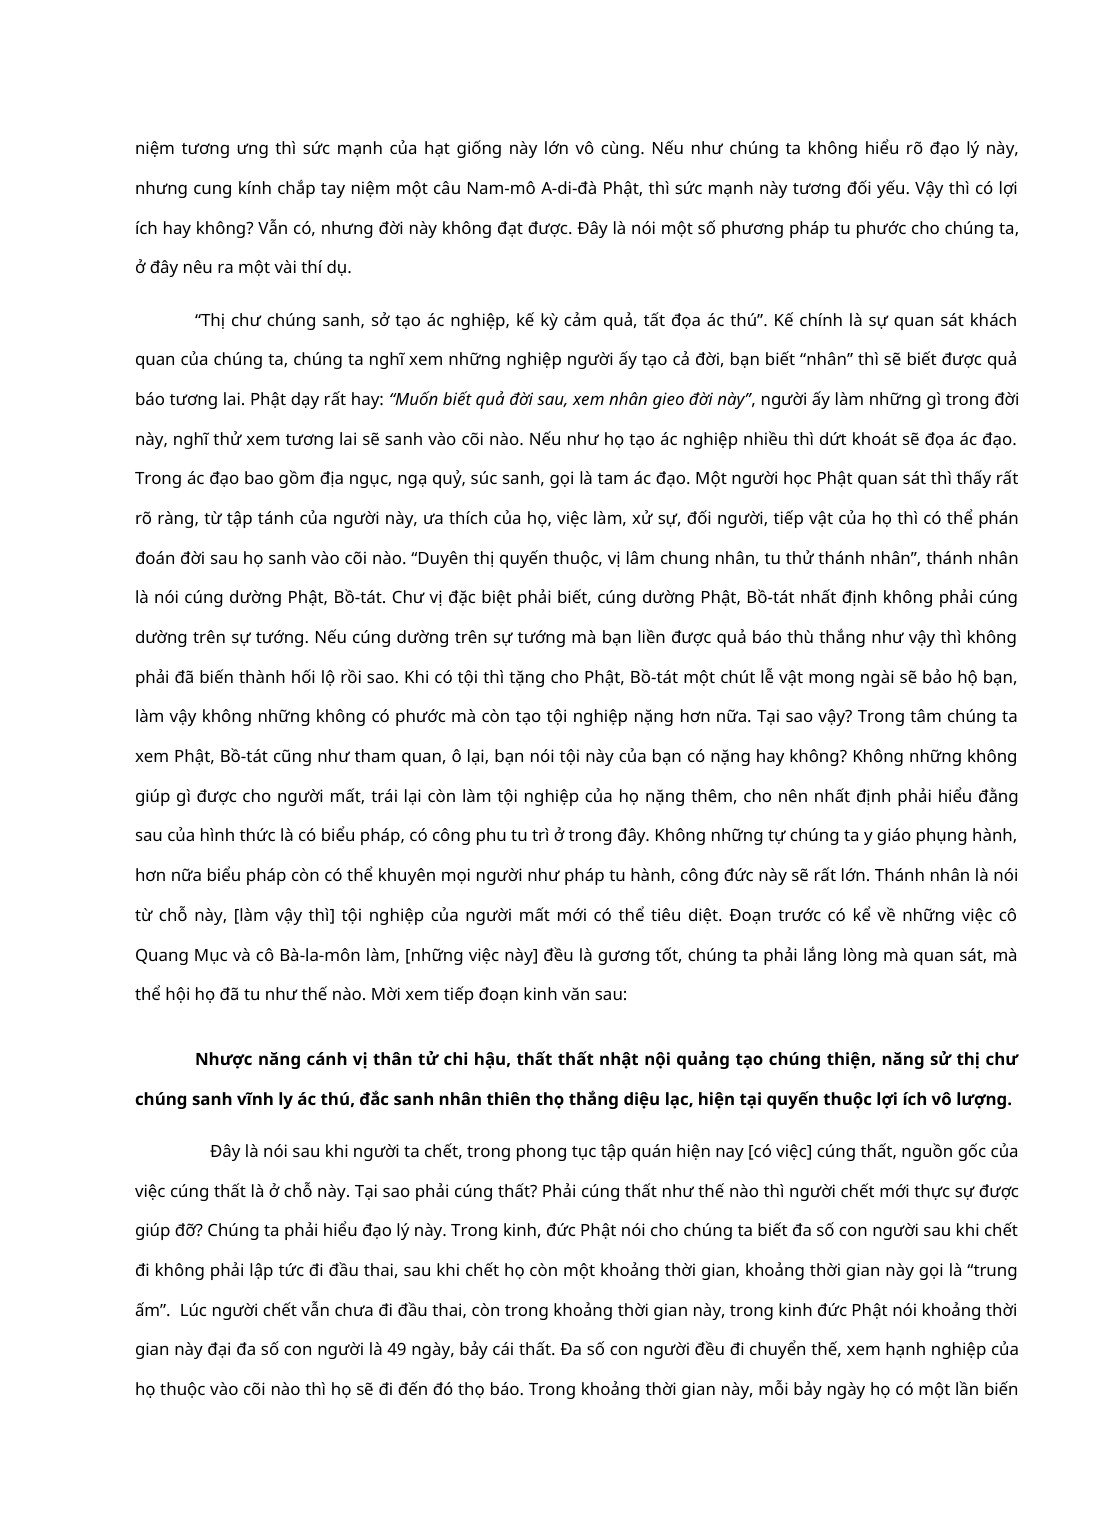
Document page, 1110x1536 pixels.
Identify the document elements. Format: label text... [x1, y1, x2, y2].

text “Thị chư chúng sanh, sở tạo ác nghiệp, kế kỳ cảm quả, tất đọa ác thú”. Kế chính là sự quan sát khách quan của chúng ta, chúng ta nghĩ xem những nghiệp người ấy tạo cả đời, bạn biết “nhân” thì sẽ biết được quả báo tương lai. Phật dạy rất hay: “Muốn biết quả đời sau, xem nhân gieo đời này”, người ấy làm những gì trong đời này, nghĩ thử xem tương lai sẽ sanh vào cõi nào. Nếu như họ tạo ác nghiệp nhiều thì dứt khoát sẽ đọa ác đạo. Trong ác đạo bao gồm địa ngục, ngạ quỷ, súc sanh, gọi là tam ác đạo. Một người học Phật quan sát thì thấy rất rõ ràng, từ tập tánh của người này, ưa thích của họ, việc làm, xử sự, đối người, tiếp vật của họ thì có thể phán đoán đời sau họ sanh vào cõi nào. “Duyên thị quyến thuộc, vị lâm chung nhân, tu thử thánh nhân”, thánh nhân là nói cúng dường Phật, Bồ-tát. Chư vị đặc biệt phải biết, cúng dường Phật, Bồ-tát nhất định không phải cúng dường trên sự tướng. Nếu cúng dường trên sự tướng mà bạn liền được quả báo thù thắng như vậy thì không phải đã biến thành hối lộ rồi sao. Khi có tội thì tặng cho Phật, Bồ-tát một chút lễ vật mong ngài sẽ bảo hộ bạn, làm vậy không những không có phước mà còn tạo tội nghiệp nặng hơn nữa. Tại sao vậy? Trong tâm chúng ta xem Phật, Bồ-tát cũng như tham quan, ô lại, bạn nói tội này của bạn có nặng hay không? Không những không giúp gì được cho người mất, trái lại còn làm tội nghiệp của họ nặng thêm, cho nên nhất định phải hiểu đằng sau của hình thức là có biểu pháp, có công phu tu trì ở trong đây. Không những tự chúng ta y giáo phụng hành, hơn nữa biểu pháp còn có thể khuyên mọi người như pháp tu hành, công đức này sẽ rất lớn. Thánh nhân là nói từ chỗ này, [làm vậy thì] tội nghiệp của người mất mới có thể tiêu diệt. Đoạn trước có kể về những việc cô Quang Mục và cô Bà-la-môn làm, [những việc này] đều là gương tốt, chúng ta phải lắng lòng mà quan sát, mà thể hội họ đã tu như thế nào. Mời xem tiếp đoạn kinh văn sau: [135, 291, 1020, 1006]
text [135, 120, 1020, 279]
text Nhược năng cánh vị thân tử chi hậu, thất thất nhật nội quảng tạo chúng thiện, năng sử thị chư chúng sanh vĩnh ly ác thú, đắc sanh nhân thiên thọ thắng diệu lạc, hiện tại quyến thuộc lợi ích vô lượng. [135, 1031, 1020, 1110]
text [135, 1123, 1020, 1400]
